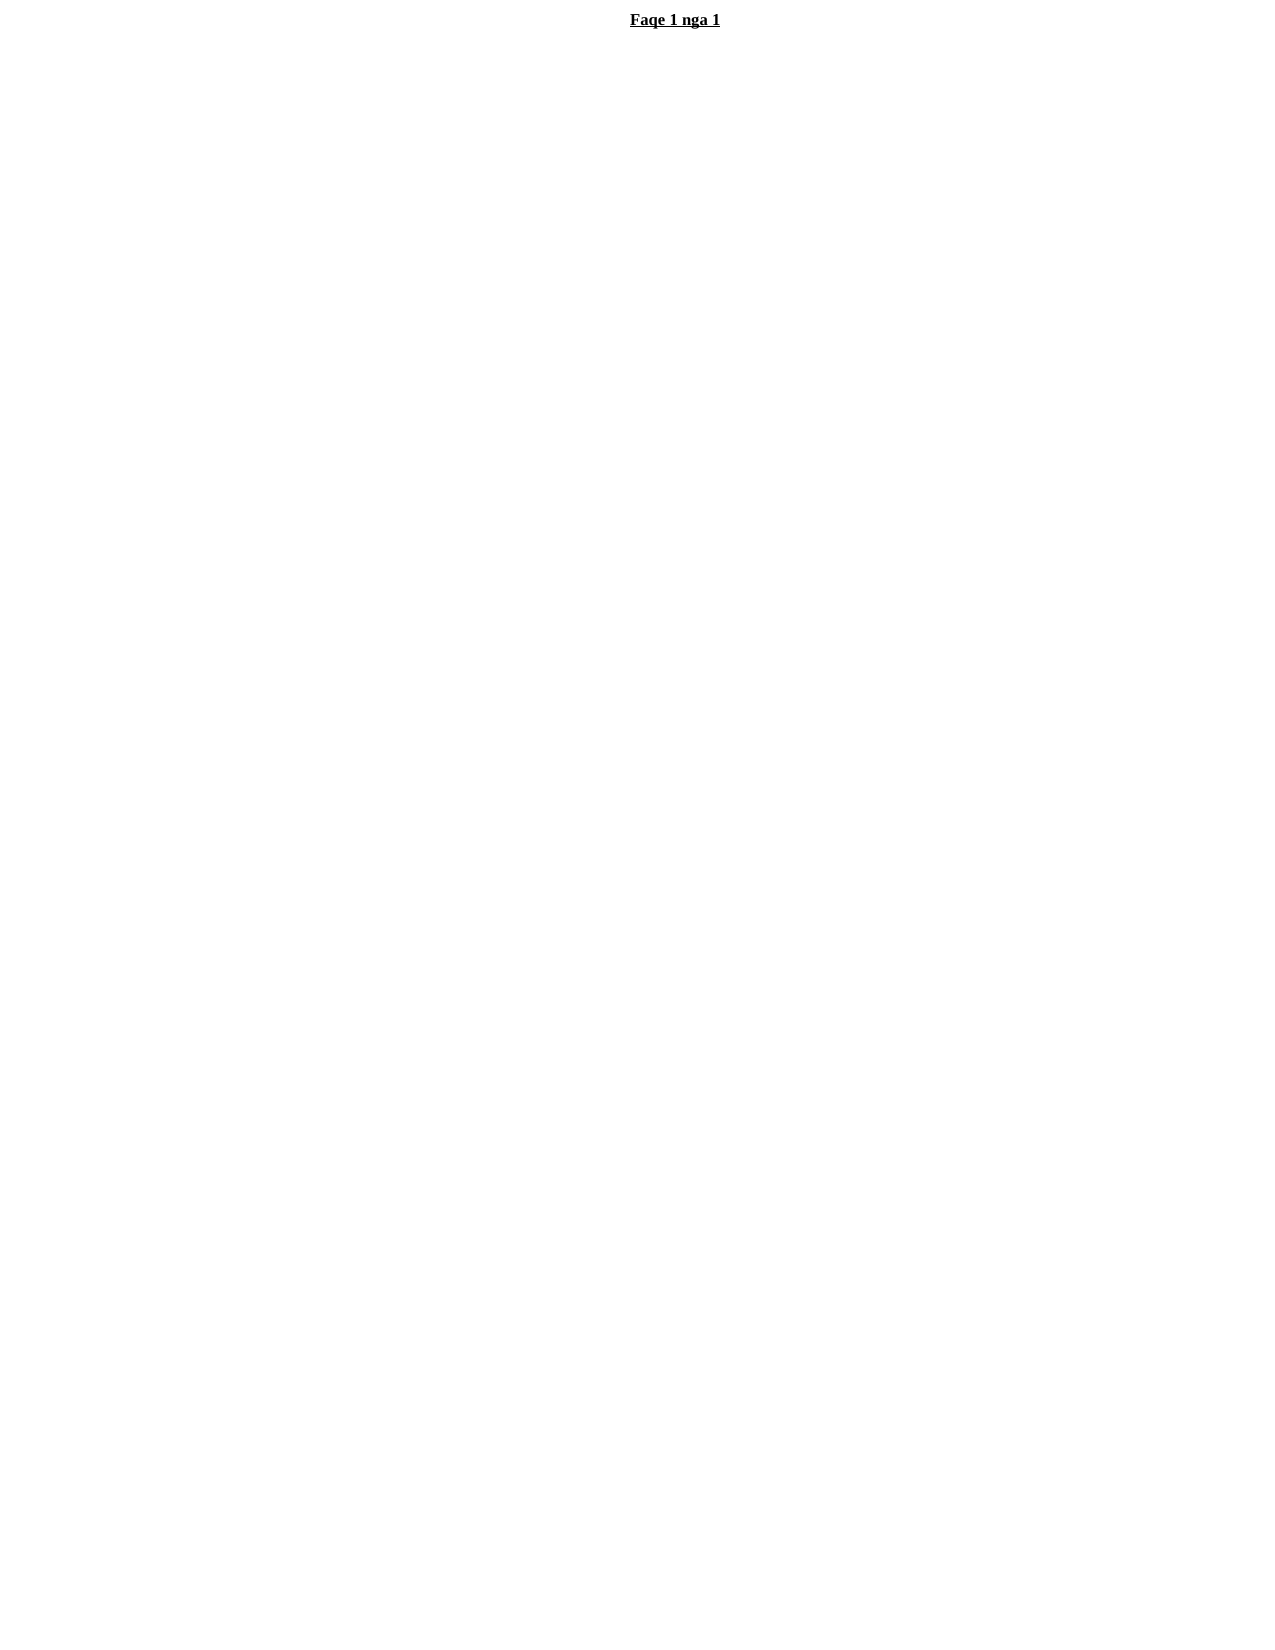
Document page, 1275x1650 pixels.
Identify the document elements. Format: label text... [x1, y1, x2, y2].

text Faqe 1 nga 1 [150, 9, 1200, 28]
